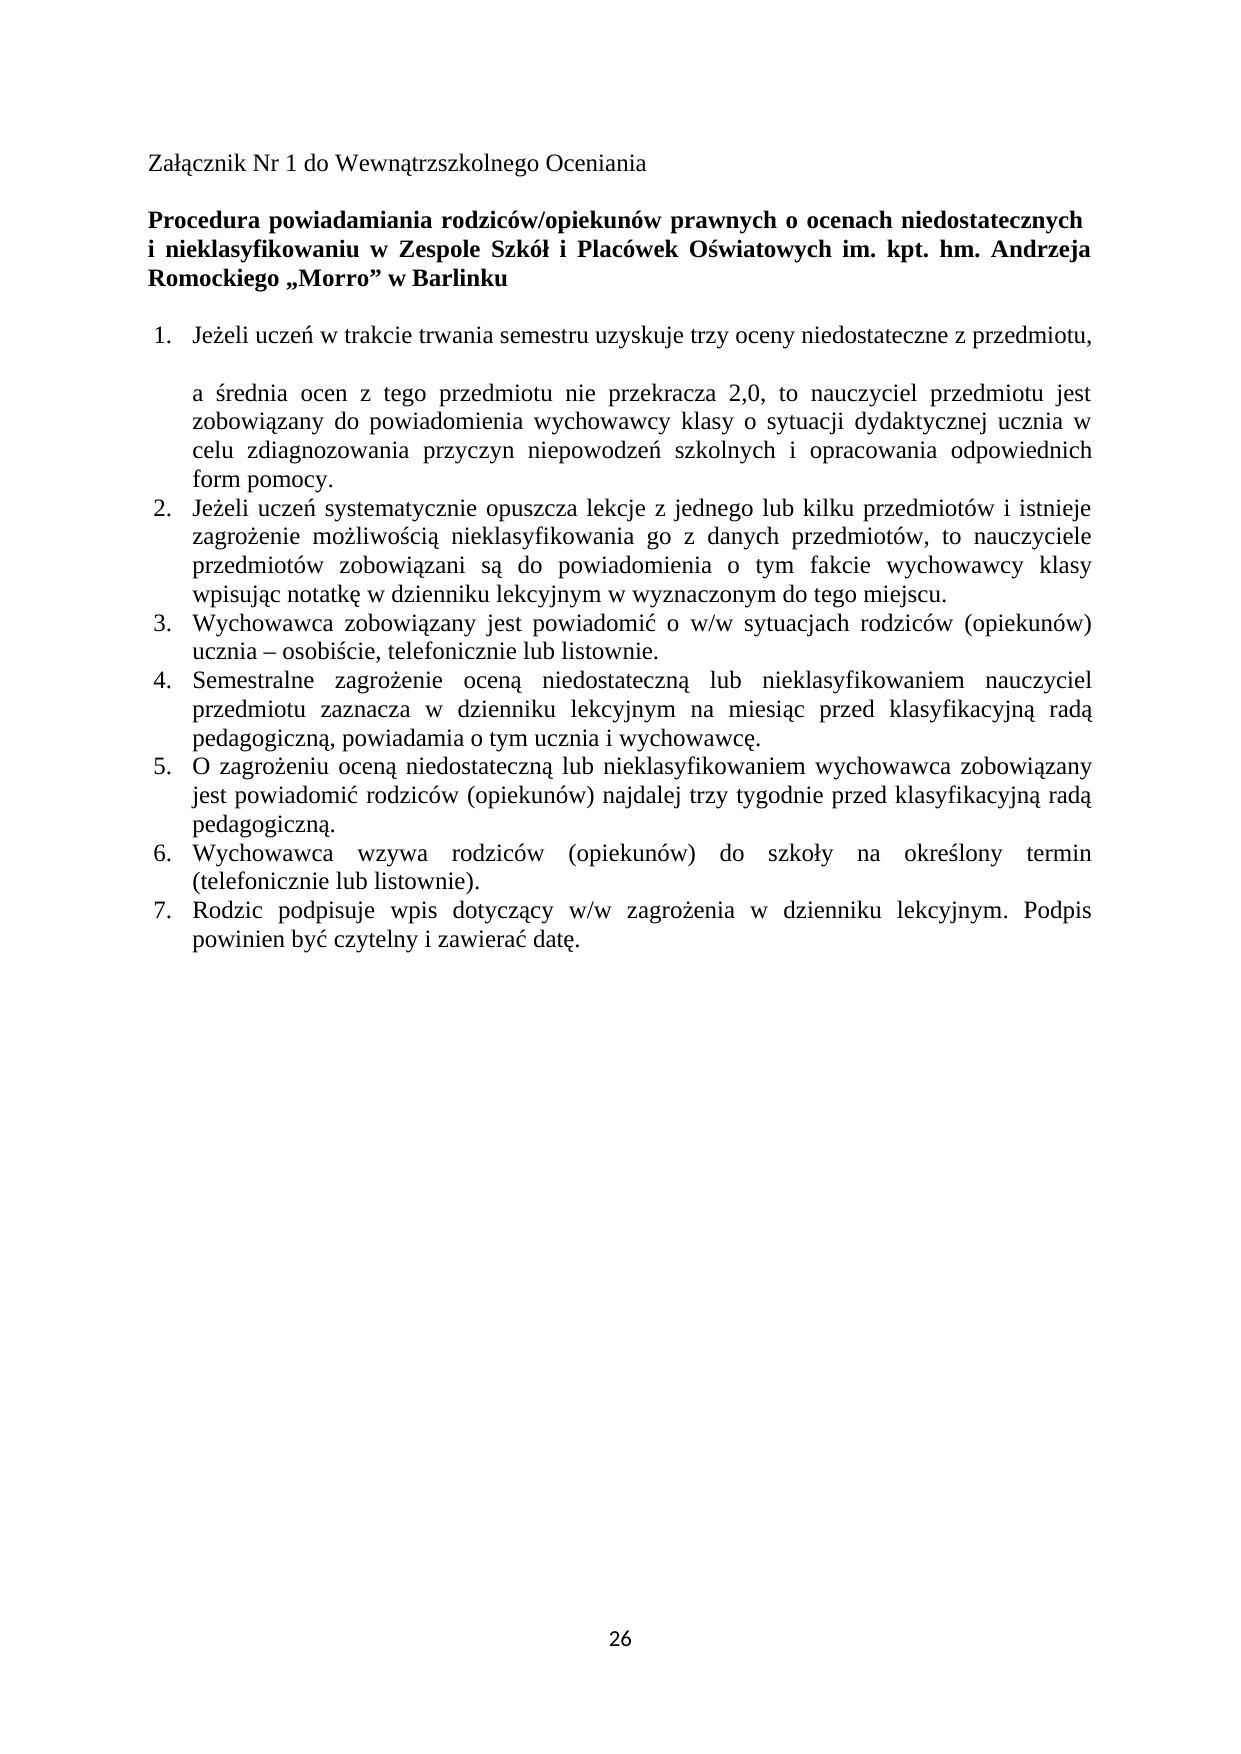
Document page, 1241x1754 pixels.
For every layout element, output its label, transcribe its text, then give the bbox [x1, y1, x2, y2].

list O zagrożeniu oceną niedostateczną lub nieklasyfikowaniem wychowawca zobowiązany jest powiadomić rodziców (opiekunów) najdalej trzy tygodnie przed klasyfikacyjną radą pedagogiczną. [162, 751, 1093, 838]
list Semestralne zagrożenie oceną niedostateczną lub nieklasyfikowaniem nauczyciel przedmiotu zaznacza w dzienniku lekcyjnym na miesiąc przed klasyfikacyjną radą pedagogiczną, powiadamia o tym ucznia i wychowawcę. [162, 665, 1093, 751]
list Rodzic podpisuje wpis dotyczący w/w zagrożenia w dzienniku lekcyjnym. Podpis powinien być czytelny i zawierać datę. [162, 895, 1093, 953]
list Wychowawca zobowiązany jest powiadomić o w/w sytuacjach rodziców (opiekunów) ucznia – osobiście, telefonicznie lub listownie. [162, 608, 1093, 665]
text Załącznik Nr 1 do Wewnątrzszkolnego Oceniania [148, 148, 1093, 176]
list Jeżeli uczeń systematycznie opuszcza lekcje z jednego lub kilku przedmiotów i istnieje zagrożenie możliwością nieklasyfikowania go z danych przedmiotów, to nauczyciele przedmiotów zobowiązani są do powiadomienia o tym fakcie wychowawcy klasy wpisując notatkę w dzienniku lekcyjnym w wyznaczonym do tego miejscu. [162, 493, 1093, 608]
list Wychowawca wzywa rodziców (opiekunów) do szkoły na określony termin (telefonicznie lub listownie). [162, 838, 1093, 895]
list Jeżeli uczeń w trakcie trwania semestru uzyskuje trzy oceny niedostateczne z przedmiotu, a średnia ocen z tego przedmiotu nie przekracza 2,0, to nauczyciel przedmiotu jest zobowiązany do powiadomienia wychowawcy klasy o sytuacji dydaktycznej ucznia w celu zdiagnozowania przyczyn niepowodzeń szkolnych i opracowania odpowiednich form pomocy. [162, 320, 1093, 493]
text Procedura powiadamiania rodziców/opiekunów prawnych o ocenach niedostatecznych i nieklasyfikowaniu w Zespole Szkół i Placówek Oświatowych im. kpt. hm. Andrzeja Romockiego „Morro” w Barlinku [148, 205, 1093, 291]
